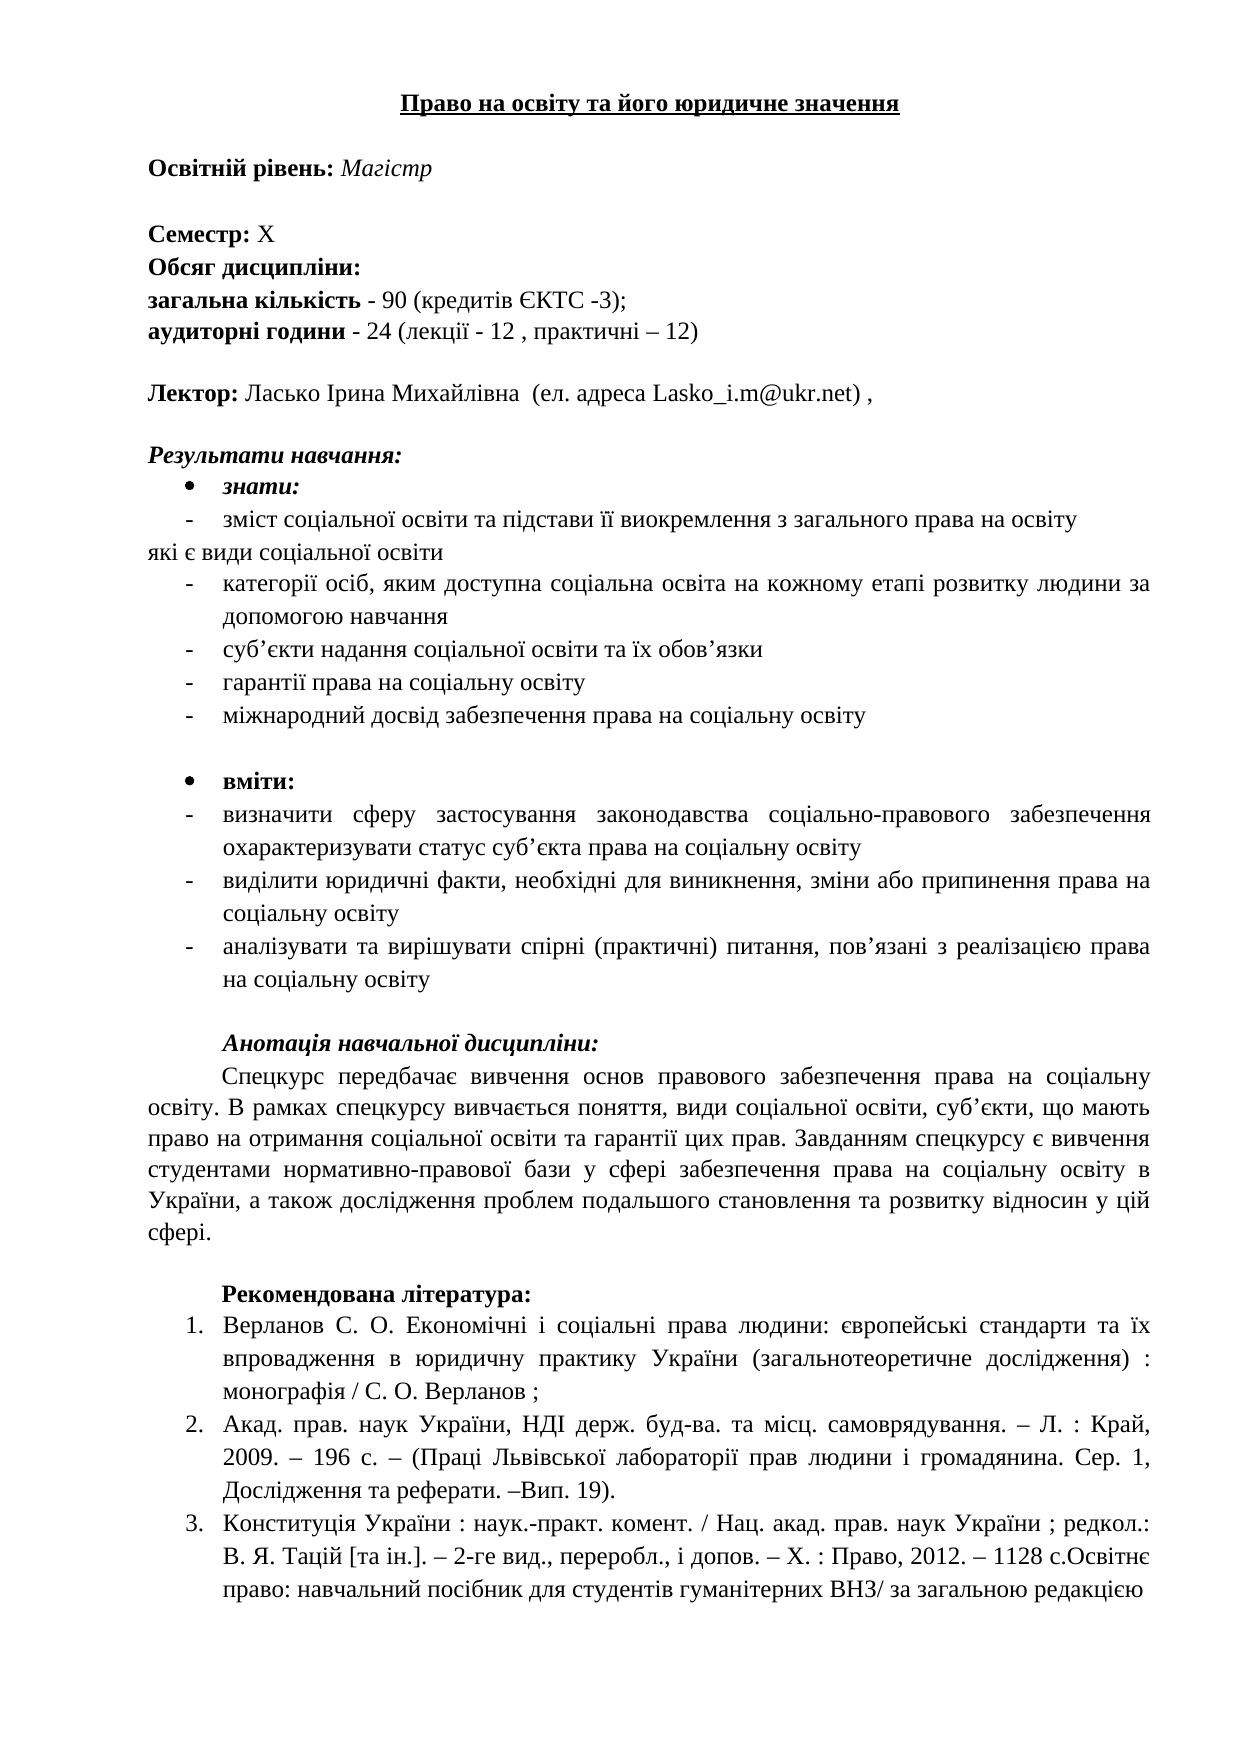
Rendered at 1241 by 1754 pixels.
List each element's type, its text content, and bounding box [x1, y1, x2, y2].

text Обсяг дисципліни: [148, 252, 1152, 280]
text Результати навчання: [148, 440, 1152, 469]
text загальна кількість - 90 (кредитів ЄКТС -3); [148, 285, 1152, 313]
list категорії осіб, яким доступна соціальна освіта на кожному етапі розвитку людини за допомогою навчання [185, 568, 1152, 630]
text Лектор: Ласько Ірина Михайлівна (ел. адреса Lasko_i.m@ukr.net) , [148, 378, 1152, 407]
text Рекомендована література: [148, 1279, 1152, 1307]
list зміст соціальної освіти та підстави її виокремлення з загального права на освіту [185, 504, 1152, 533]
list аналізувати та вирішувати спірні (практичні) питання, пов’язані з реалізацією права на соціальну освіту [185, 931, 1152, 993]
list виділити юридичні факти, необхідні для виникнення, зміни або припинення права на соціальну освіту [185, 865, 1152, 927]
text Освітній рівень: Магістр [148, 153, 1152, 181]
text Семестр: Х [148, 219, 1152, 247]
list Анотація навчальної дисципліни: [223, 1028, 1152, 1057]
text аудиторні години - 24 (лекції - 12 , практичні – 12) [148, 316, 1152, 344]
list Акад. прав. наук України, НДІ держ. буд-ва. та місц. самоврядування. – Л. : Край, 2009. – 196 с. – (Праці Львівської лабораторії прав людини і громадянина. Сер. 1, Дослідження та реферати. –Вип. 19). [185, 1409, 1152, 1503]
list знати: [185, 471, 1152, 500]
list вміти: [185, 766, 1152, 795]
list гарантії права на соціальну освіту [185, 667, 1152, 696]
text які є види соціальної освіти [148, 537, 1152, 566]
text Спецкурс передбачає вивчення основ правового забезпечення права на соціальну освіту. В рамках спецкурсу вивчається поняття, види соціальної освіти, суб’єкти, що мають право на отримання соціальної освіти та гарантії цих прав. Завданням спецкурсу є вивчення студентами нормативно-правової бази у сфері забезпечення права на соціальну освіту в України, а також дослідження проблем подальшого становлення та розвитку відносин у цій сфері. [148, 1061, 1152, 1245]
list міжнародний досвід забезпечення права на соціальну освіту [185, 700, 1152, 729]
list Верланов С. О. Економічні і соціальні права людини: європейські стандарти та їх впровадження в юридичну практику України (загальнотеоретичне дослідження) : монографія / С. О. Верланов ; [185, 1310, 1152, 1404]
list Конституція України : наук.-практ. комент. / Нац. акад. прав. наук України ; редкол.: В. Я. Тацій [та ін.]. – 2-ге вид., переробл., і допов. – Х. : Право, 2012. – 1128 с.Освітнє право: навчальний посібник для студентів гуманітерних ВНЗ/ за загальною редакцією [185, 1508, 1152, 1603]
list суб’єкти надання соціальної освіти та їх обов’язки [185, 634, 1152, 663]
list визначити сферу застосування законодавства соціально-правового забезпечення охарактеризувати статус суб’єкта права на соціальну освіту [185, 799, 1152, 861]
text Право на освіту та його юридичне значення [148, 88, 1152, 117]
